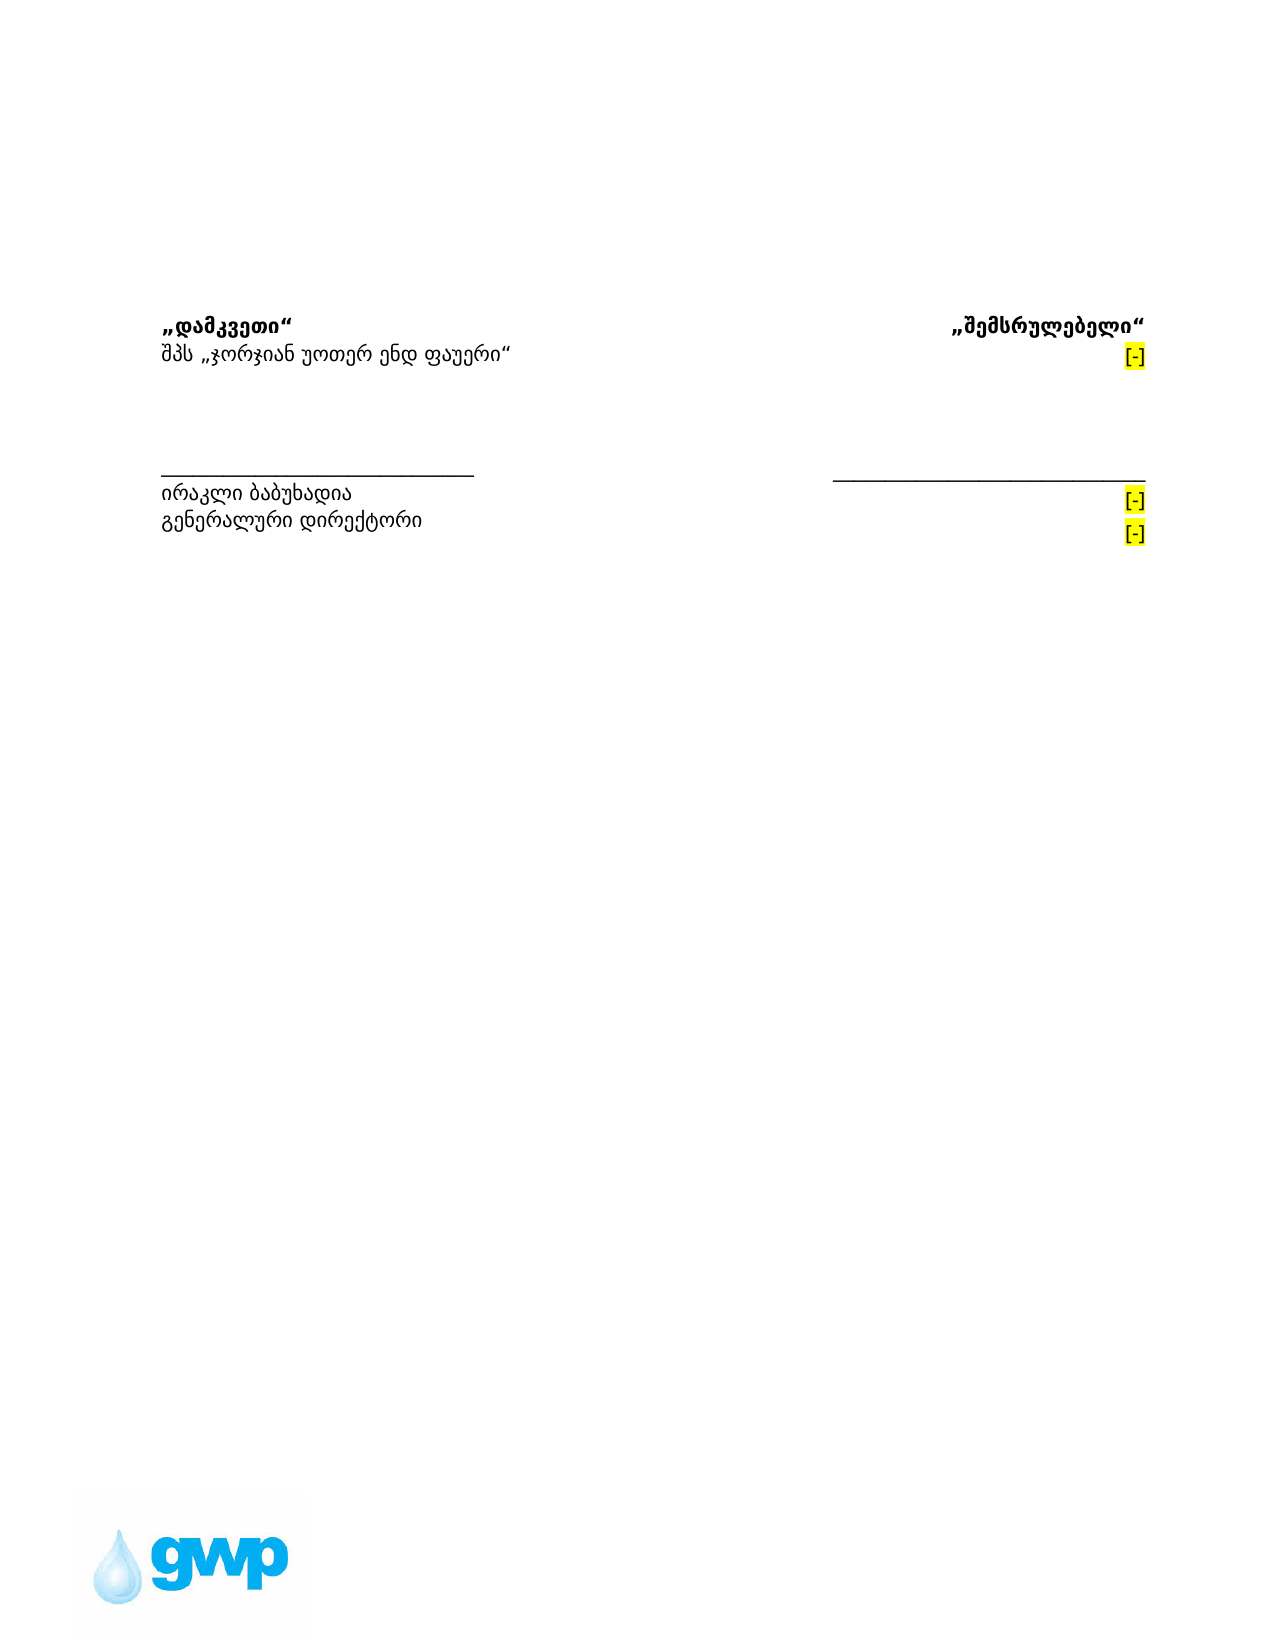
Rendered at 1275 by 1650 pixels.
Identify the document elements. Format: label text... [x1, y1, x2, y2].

table_header „შემსრულებელი“ [-] ______________________________ [-] [-] [613, 314, 1157, 590]
picture [74, 1493, 307, 1641]
table_header „დამკვეთი“ შპს „ჯორჯიან უოთერ ენდ ფაუერი“ ______________________________ ირაკლი ბაბუხადია გენერალური დირექტორი [150, 314, 612, 590]
